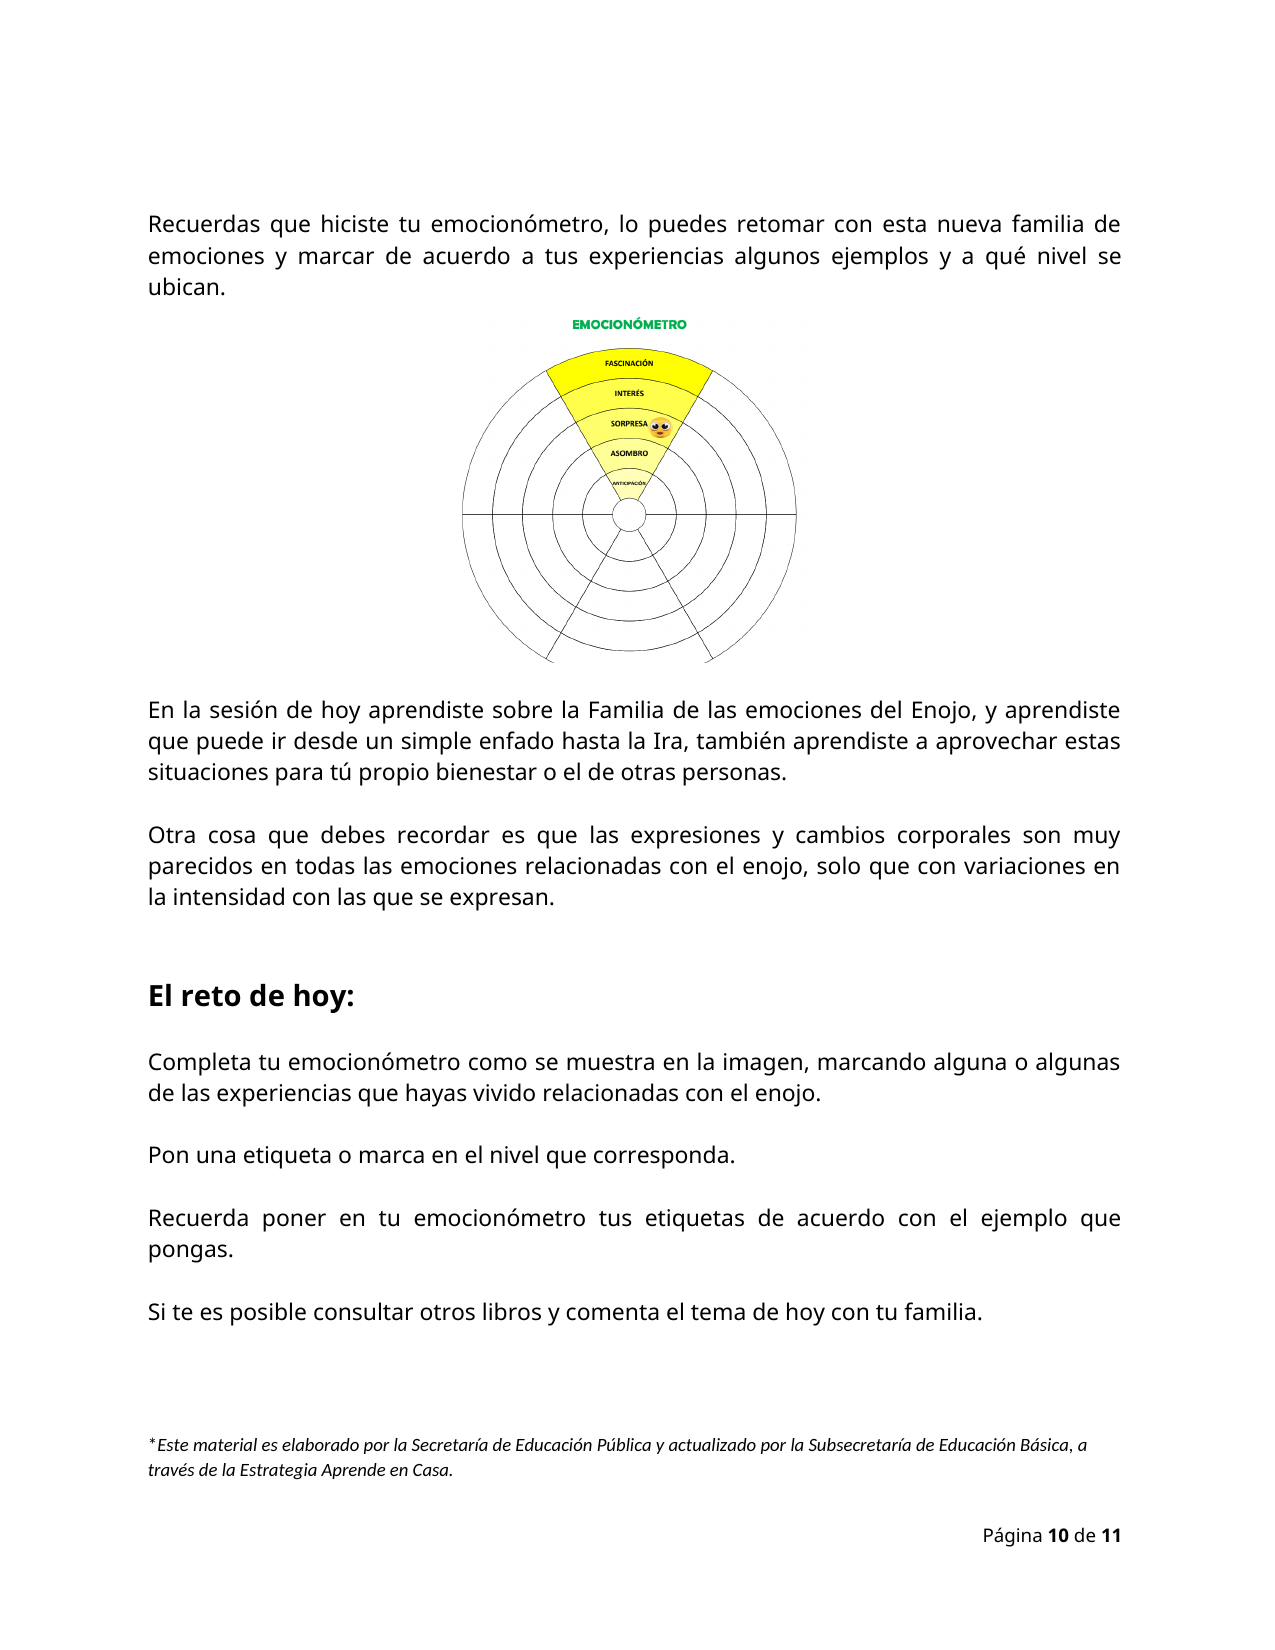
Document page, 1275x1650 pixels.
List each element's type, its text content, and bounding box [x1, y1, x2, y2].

text Pon una etiqueta o marca en el nivel que corresponda. [148, 1139, 1122, 1171]
text Si te es posible consultar otros libros y comenta el tema de hoy con tu familia. [148, 1296, 1122, 1327]
text Recuerdas que hiciste tu emocionómetro, lo puedes retomar con esta nueva familia de emociones y marcar de acuerdo a tus experiencias algunos ejemplos y a qué nivel se ubican. [148, 208, 1122, 302]
picture [456, 302, 814, 663]
text Completa tu emocionómetro como se muestra en la imagen, marcando alguna o algunas de las experiencias que hayas vivido relacionadas con el enojo. [148, 1046, 1122, 1108]
text En la sesión de hoy aprendiste sobre la Familia de las emociones del Enojo, y aprendiste que puede ir desde un simple enfado hasta la Ira, también aprendiste a aprovechar estas situaciones para tú propio bienestar o el de otras personas. [148, 693, 1122, 787]
text Otra cosa que debes recordar es que las expresiones y cambios corporales son muy parecidos en todas las emociones relacionadas con el enojo, solo que con variaciones en la intensidad con las que se expresan. [148, 818, 1122, 912]
text El reto de hoy: [148, 975, 1122, 1014]
text Recuerda poner en tu emocionómetro tus etiquetas de acuerdo con el ejemplo que pongas. [148, 1202, 1122, 1264]
